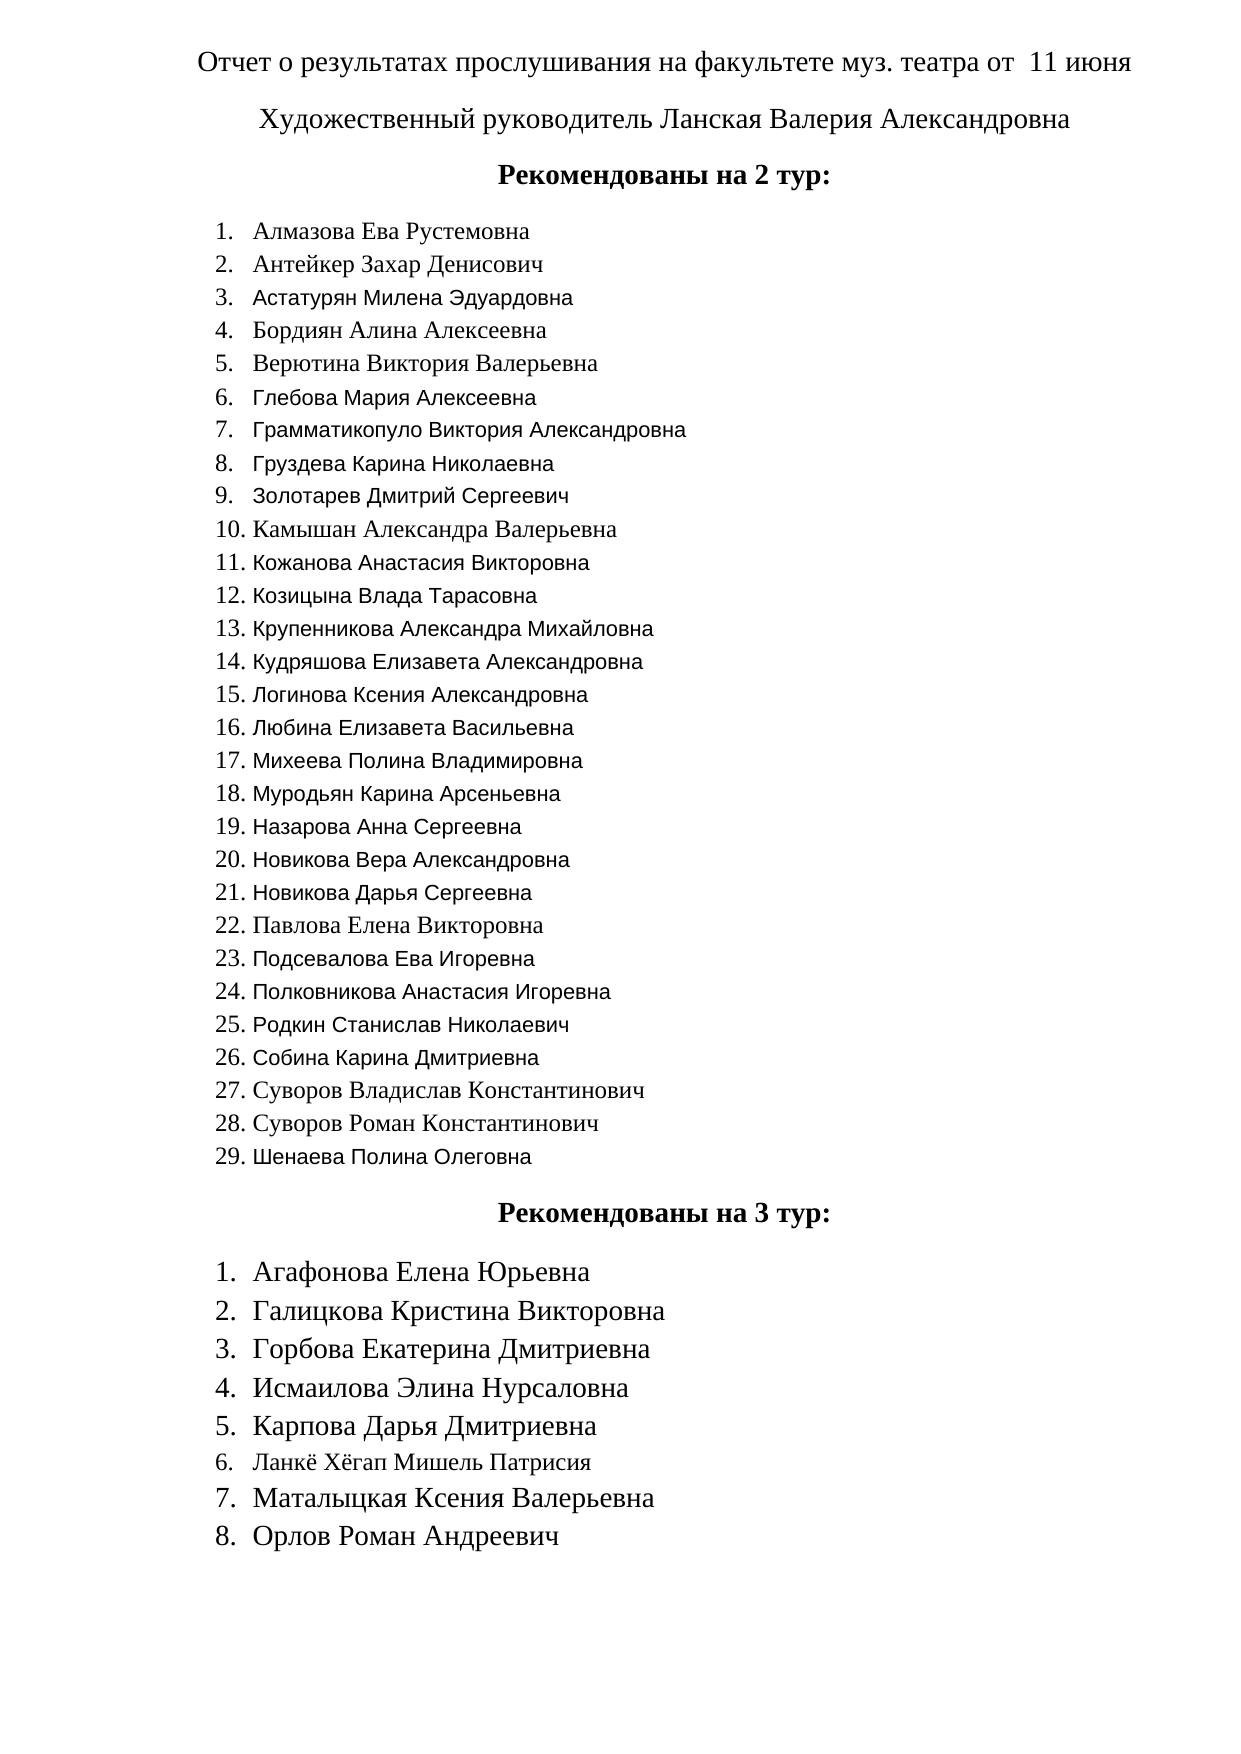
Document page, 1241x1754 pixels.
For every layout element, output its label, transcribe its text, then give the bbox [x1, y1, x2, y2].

text Рекомендованы на 3 тур: [177, 1195, 1152, 1228]
list Бордиян Алина Алексеевна [215, 316, 1152, 344]
list Маталыцкая Ксения Валерьевна [215, 1480, 1152, 1513]
list Карпова Дарья Дмитриевна [215, 1408, 1152, 1442]
list Шенаева Полина Олеговна [215, 1141, 1152, 1170]
list Груздева Карина Николаевна [215, 448, 1152, 476]
list Логинова Ксения Александровна [215, 679, 1152, 707]
list Козицына Влада Тарасовна [215, 580, 1152, 608]
list Павлова Елена Викторовна [215, 910, 1152, 939]
list Крупенникова Александра Михайловна [215, 613, 1152, 641]
list Подсевалова Ева Игоревна [215, 943, 1152, 972]
list Камышан Александра Валерьевна [215, 514, 1152, 542]
text Художественный руководитель Ланская Валерия Александровна [177, 101, 1152, 134]
list Любина Елизавета Васильевна [215, 712, 1152, 741]
list Грамматикопуло Виктория Александровна [215, 414, 1152, 443]
list Горбова Екатерина Дмитриевна [215, 1331, 1152, 1365]
list Муродьян Карина Арсеньевна [215, 778, 1152, 807]
list Антейкер Захар Денисович [215, 249, 1152, 278]
list Верютина Виктория Валерьевна [215, 348, 1152, 377]
list Полковникова Анастасия Игоревна [215, 976, 1152, 1005]
list Галицкова Кристина Викторовна [215, 1293, 1152, 1326]
list Кожанова Анастасия Викторовна [215, 547, 1152, 575]
list Золотарев Дмитрий Сергеевич [215, 481, 1152, 509]
list Суворов Владислав Константинович [215, 1075, 1152, 1104]
list Кудряшова Елизавета Александровна [215, 646, 1152, 674]
text Отчет о результатах прослушивания на факультете муз. театра от 11 июня [177, 44, 1152, 78]
list Суворов Роман Константинович [215, 1108, 1152, 1137]
list Астатурян Милена Эдуардовна [215, 282, 1152, 311]
text Рекомендованы на 2 тур: [177, 157, 1152, 191]
list Собина Карина Дмитриевна [215, 1042, 1152, 1071]
list Назарова Анна Сергеевна [215, 811, 1152, 839]
list Исмаилова Элина Нурсаловна [215, 1370, 1152, 1403]
list Орлов Роман Андреевич [215, 1518, 1152, 1552]
list Глебова Мария Алексеевна [215, 382, 1152, 410]
list Родкин Станислав Николаевич [215, 1009, 1152, 1038]
list Алмазова Ева Рустемовна [215, 216, 1152, 245]
list Агафонова Елена Юрьевна [215, 1254, 1152, 1288]
list Михеева Полина Владимировна [215, 745, 1152, 773]
list Новикова Дарья Сергеевна [215, 877, 1152, 906]
list Новикова Вера Александровна [215, 844, 1152, 873]
list Ланкё Хёгап Мишель Патрисия [215, 1447, 1152, 1476]
